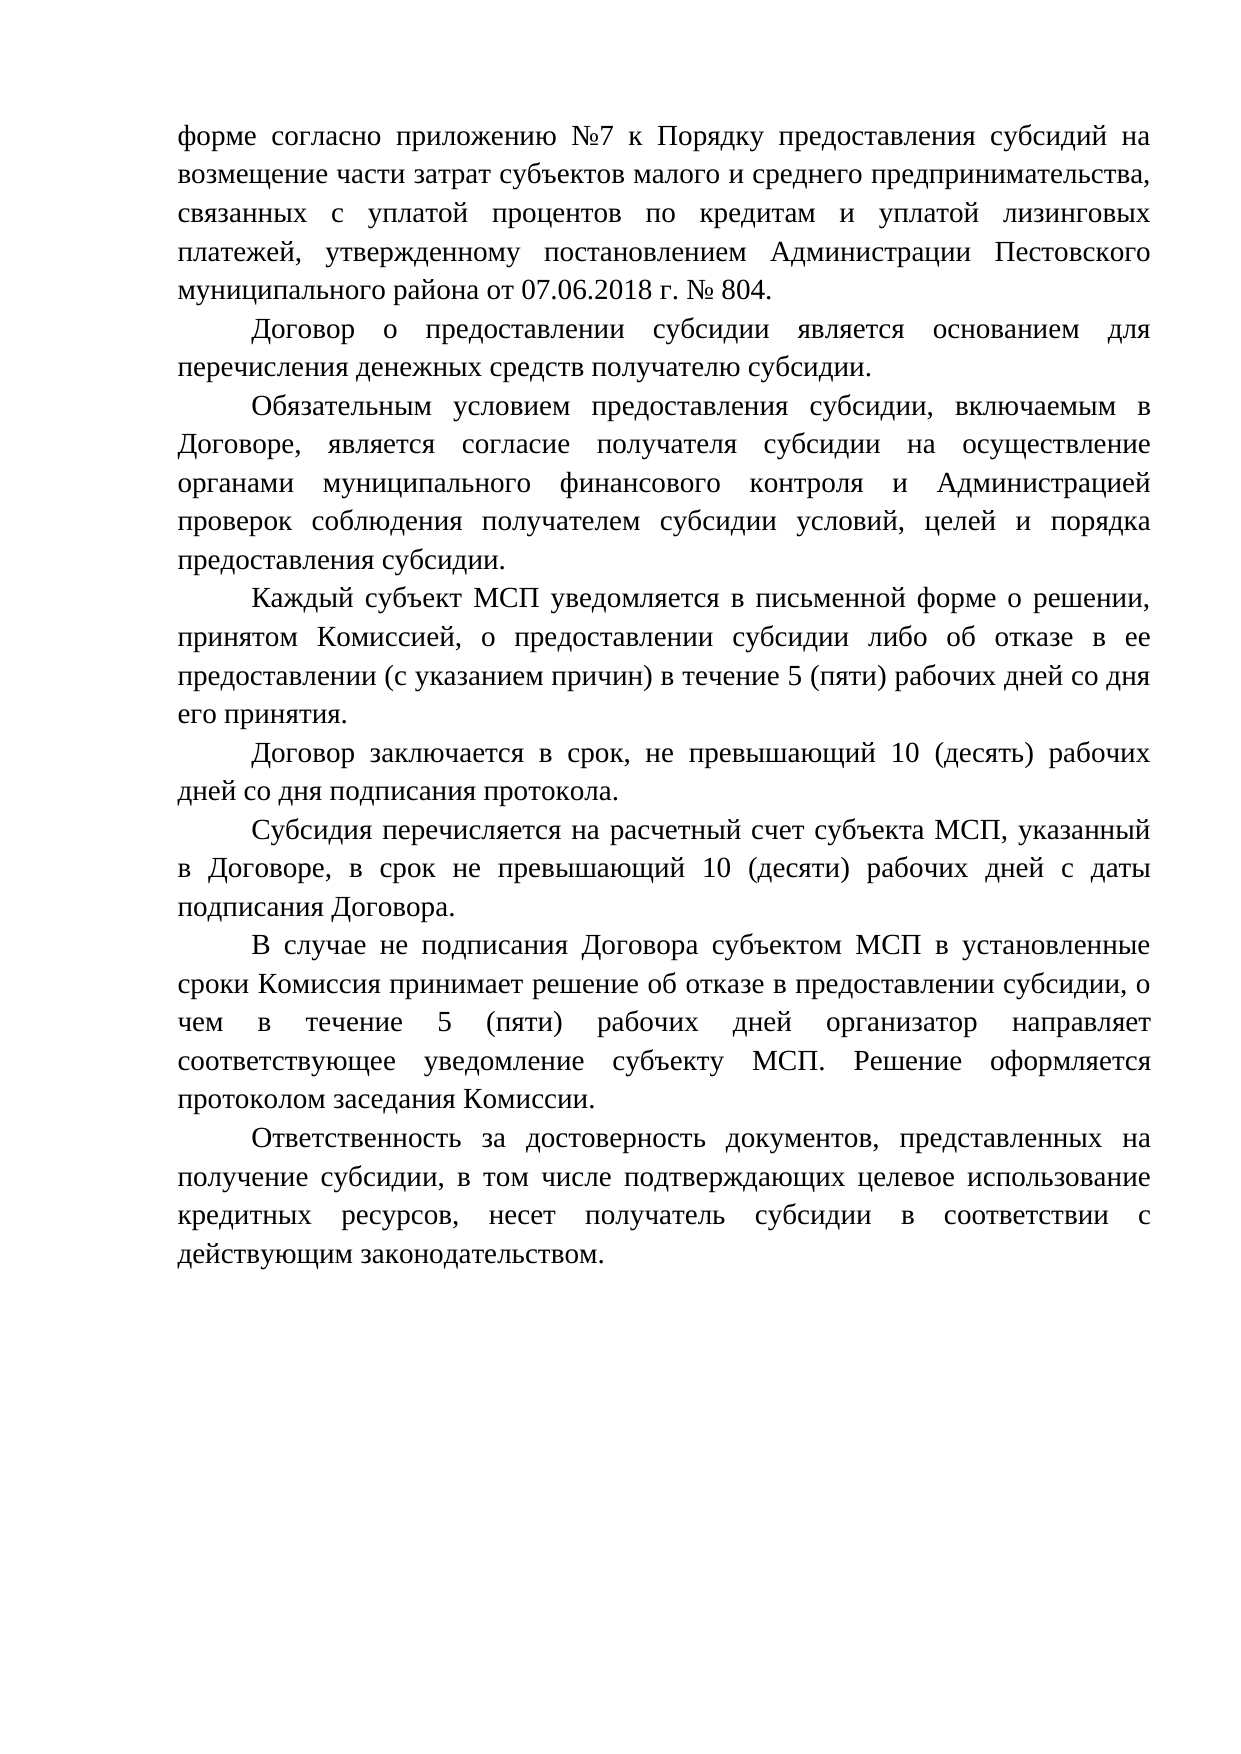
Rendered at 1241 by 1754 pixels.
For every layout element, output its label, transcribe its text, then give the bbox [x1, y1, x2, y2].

text Договор заключается в срок, не превышающий 10 (десять) рабочих дней со дня подписания протокола. [177, 735, 1152, 807]
text Субсидия перечисляется на расчетный счет субъекта МСП, указанный в Договоре, в срок не превышающий 10 (десяти) рабочих дней с даты подписания Договора. [177, 812, 1152, 922]
text Договор о предоставлении субсидии является основанием для перечисления денежных средств получателю субсидии. [177, 311, 1151, 383]
text В случае не подписания Договора субъектом МСП в установленные сроки Комиссия принимает решение об отказе в предоставлении субсидии, о чем в течение 5 (пяти) рабочих дней организатор направляет соответствующее уведомление субъекту МСП. Решение оформляется протоколом заседания Комиссии. [177, 927, 1152, 1115]
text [177, 118, 1151, 306]
text Каждый субъект МСП уведомляется в письменной форме о решении, принятом Комиссией, о предоставлении субсидии либо об отказе в ее предоставлении (с указанием причин) в течение 5 (пяти) рабочих дней со дня его принятия. [177, 581, 1152, 730]
text Обязательным условием предоставления субсидии, включаемым в Договоре, является согласие получателя субсидии на осуществление органами муниципального финансового контроля и Администрацией проверок соблюдения получателем субсидии условий, целей и порядка предоставления субсидии. [177, 388, 1152, 576]
text Ответственность за достоверность документов, представленных на получение субсидии, в том числе подтверждающих целевое использование кредитных ресурсов, несет получатель субсидии в соответствии с действующим законодательством. [177, 1120, 1152, 1269]
